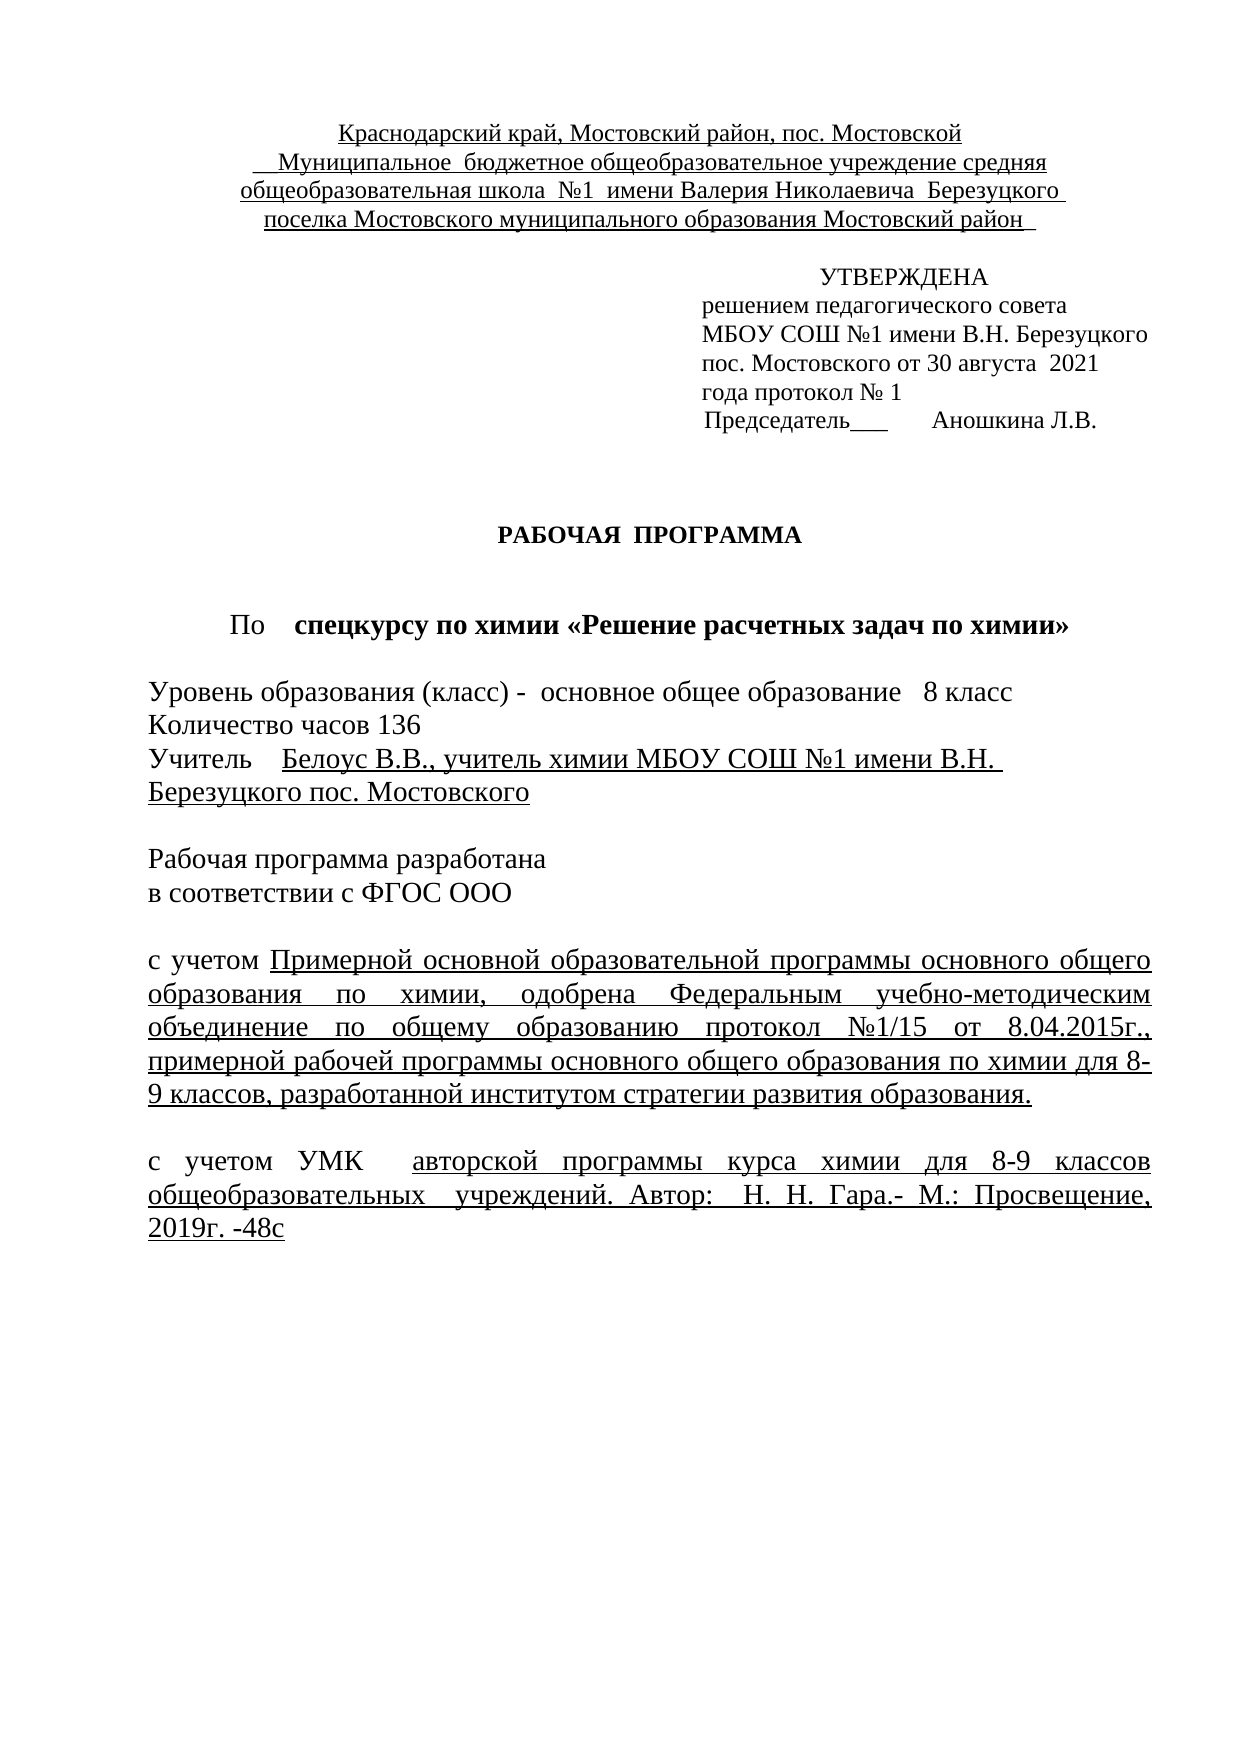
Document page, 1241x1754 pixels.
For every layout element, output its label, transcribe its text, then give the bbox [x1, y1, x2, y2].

text года протокол № 1 [458, 377, 1152, 406]
text РАБОЧАЯ ПРОГРАММА [148, 521, 1152, 549]
text Количество часов 136 [148, 707, 1152, 741]
text Учитель Белоус В.В., учитель химии МБОУ СОШ №1 имени В.Н. Березуцкого пос. Мостовского [148, 741, 1152, 808]
text Уровень образования (класс) - основное общее образование 8 класс [148, 674, 1152, 707]
text с учетом УМК авторской программы курса химии для 8-9 классов общеобразовательных учреждений. Автор: Н. Н. Гара.- М.: Просвещение, 2019г. -48с [148, 1143, 1152, 1206]
text __Муниципальное бюджетное общеобразовательное учреждение средняя общеобразовательная школа №1 имени Валерия Николаевича Березуцкого [148, 147, 1152, 204]
text пос. Мостовского от 30 августа 2021 [458, 348, 1152, 377]
text По спецкурсу по химии «Решение расчетных задач по химии» [148, 607, 1152, 640]
text с учетом Примерной основной образовательной программы основного общего образования по химии, одобрена Федеральным учебно-методическим объединение по общему образованию протокол №1/15 от 8.04.2015г., примерной рабочей программы основного общего образования по химии для 8-9 классов, разработанной институтом стратегии развития образования. [148, 1074, 1152, 1110]
text с учетом Примерной основной образовательной программы основного общего образования по химии, одобрена Федеральным учебно-методическим объединение по общему образованию протокол №1/15 от 8.04.2015г., примерной рабочей программы основного общего образования по химии для 8-9 классов, разработанной институтом стратегии развития образования. [148, 942, 1152, 1005]
text УТВЕРЖДЕНА [532, 262, 1152, 291]
text Рабочая программа разработана [148, 842, 1152, 875]
text Председатель___ Аношкина Л.В. [148, 406, 1152, 434]
text Краснодарский край, Мостовский район, пос. Мостовской [148, 118, 1152, 147]
text решением педагогического совета [458, 291, 1152, 319]
text МБОУ СОШ №1 имени В.Н. Березуцкого [458, 319, 1152, 348]
text в соответствии с ФГОС ООО [148, 875, 1152, 909]
text поселка Мостовского муниципального образования Мостовский район_ [148, 204, 1152, 233]
text с учетом Примерной основной образовательной программы основного общего образования по химии, одобрена Федеральным учебно-методическим объединение по общему образованию протокол №1/15 от 8.04.2015г., примерной рабочей программы основного общего образования по химии для 8-9 классов, разработанной институтом стратегии развития образования. [148, 1006, 1152, 1038]
text с учетом Примерной основной образовательной программы основного общего образования по химии, одобрена Федеральным учебно-методическим объединение по общему образованию протокол №1/15 от 8.04.2015г., примерной рабочей программы основного общего образования по химии для 8-9 классов, разработанной институтом стратегии развития образования. [148, 1040, 1152, 1072]
text с учетом УМК авторской программы курса химии для 8-9 классов общеобразовательных учреждений. Автор: Н. Н. Гара.- М.: Просвещение, 2019г. -48с [148, 1208, 1152, 1244]
